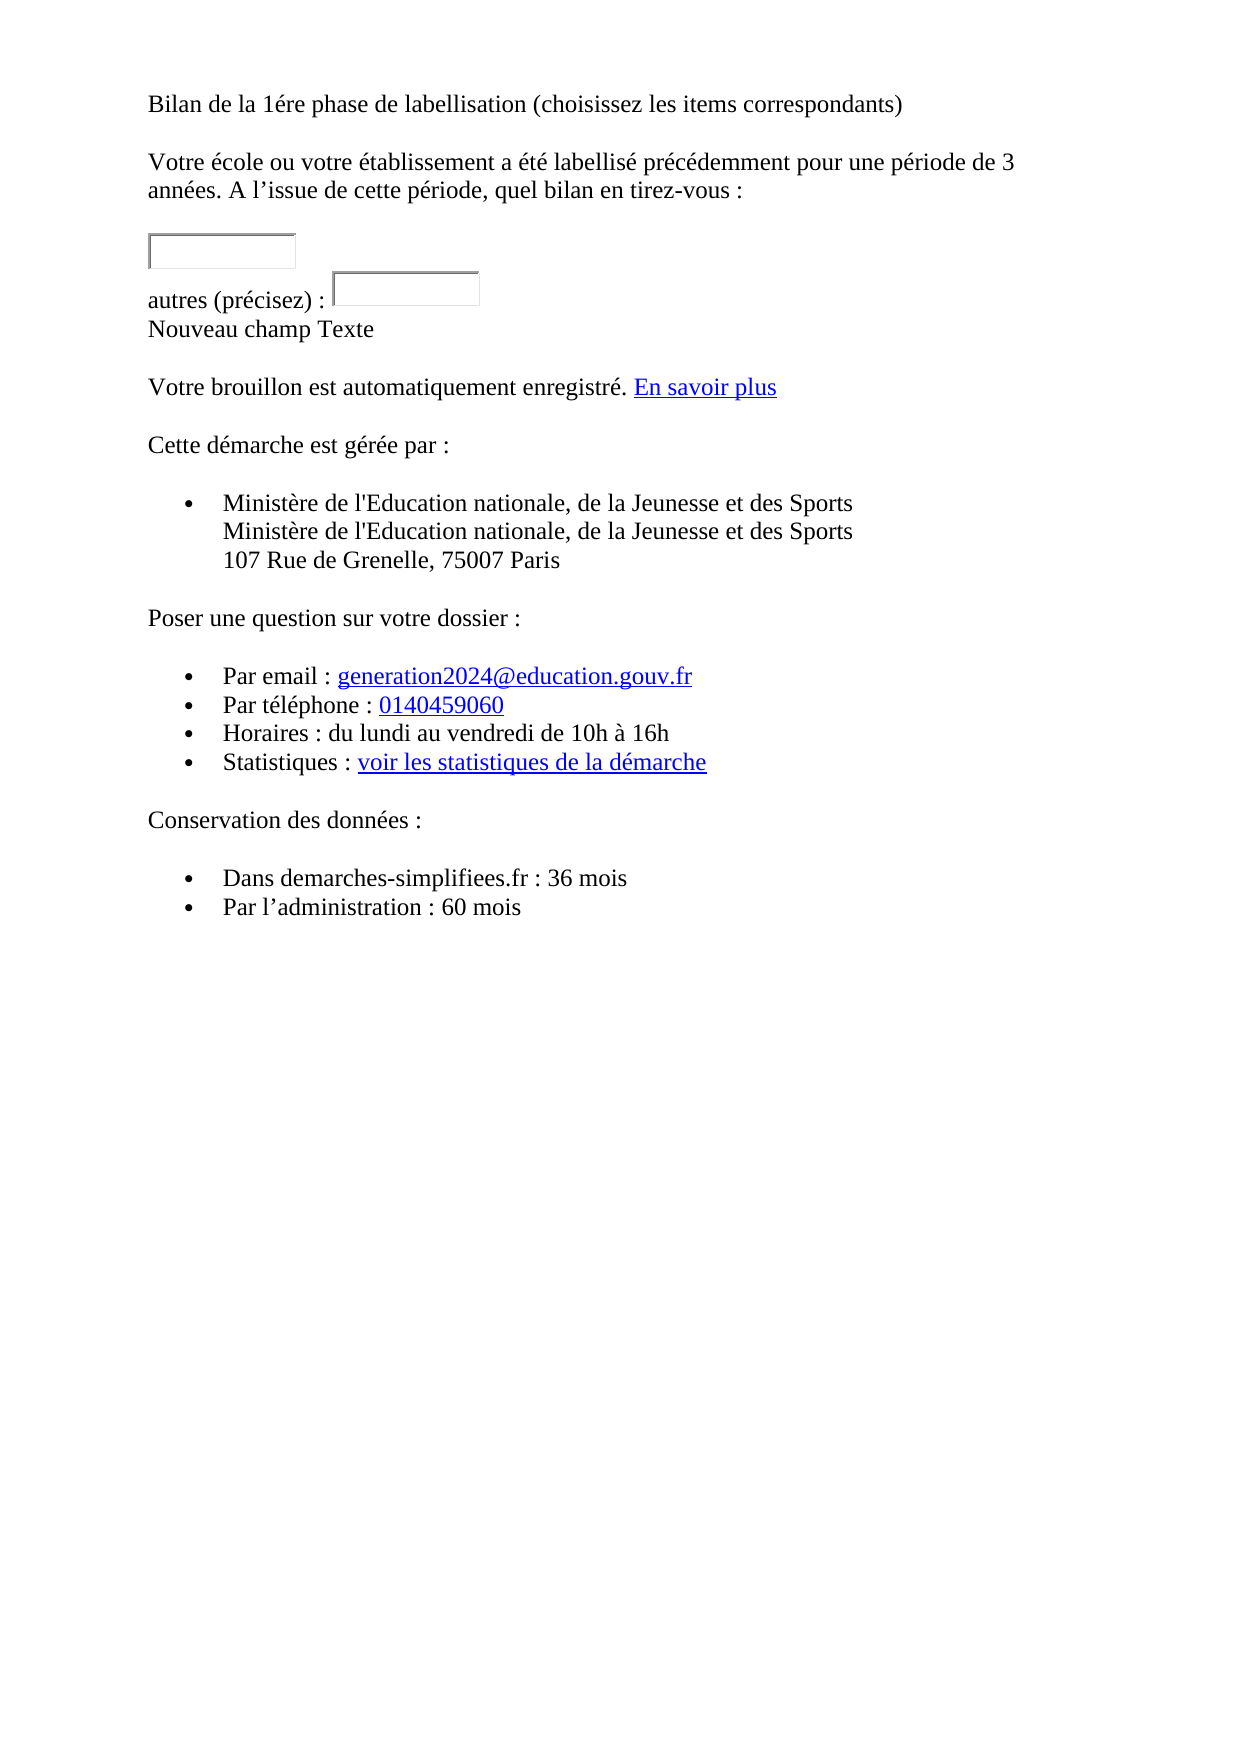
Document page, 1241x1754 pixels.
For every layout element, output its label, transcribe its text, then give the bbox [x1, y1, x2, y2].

text Conservation des données : [148, 805, 1093, 834]
text Poser une question sur votre dossier : [148, 603, 1093, 632]
text Bilan de la 1ére phase de labellisation (choisissez les items correspondants) [148, 89, 1093, 117]
text Cette démarche est gérée par : [148, 430, 1093, 458]
list Dans demarches-simplifiees.fr : 36 mois [185, 863, 1093, 892]
text autres (précisez) : [148, 271, 1093, 314]
text Votre brouillon est automatiquement enregistré. En savoir plus [148, 372, 1093, 401]
list Par l’administration : 60 mois [185, 892, 1093, 921]
text Votre école ou votre établissement a été labellisé précédemment pour une période de 3 années. A l’issue de cette période, quel bilan en tirez-vous : [148, 147, 1093, 204]
list Par email : generation2024@education.gouv.fr [185, 661, 1093, 690]
list Ministère de l'Education nationale, de la Jeunesse et des Sports Ministère de l'Education nationale, de la Jeunesse et des Sports 107 Rue de Grenelle, 75007 Paris [185, 488, 1093, 574]
list Statistiques : voir les statistiques de la démarche [185, 747, 1093, 776]
text Nouveau champ Texte [148, 314, 1093, 343]
list Horaires : du lundi au vendredi de 10h à 16h [185, 718, 1093, 747]
list Par téléphone : 0140459060 [185, 690, 1093, 718]
